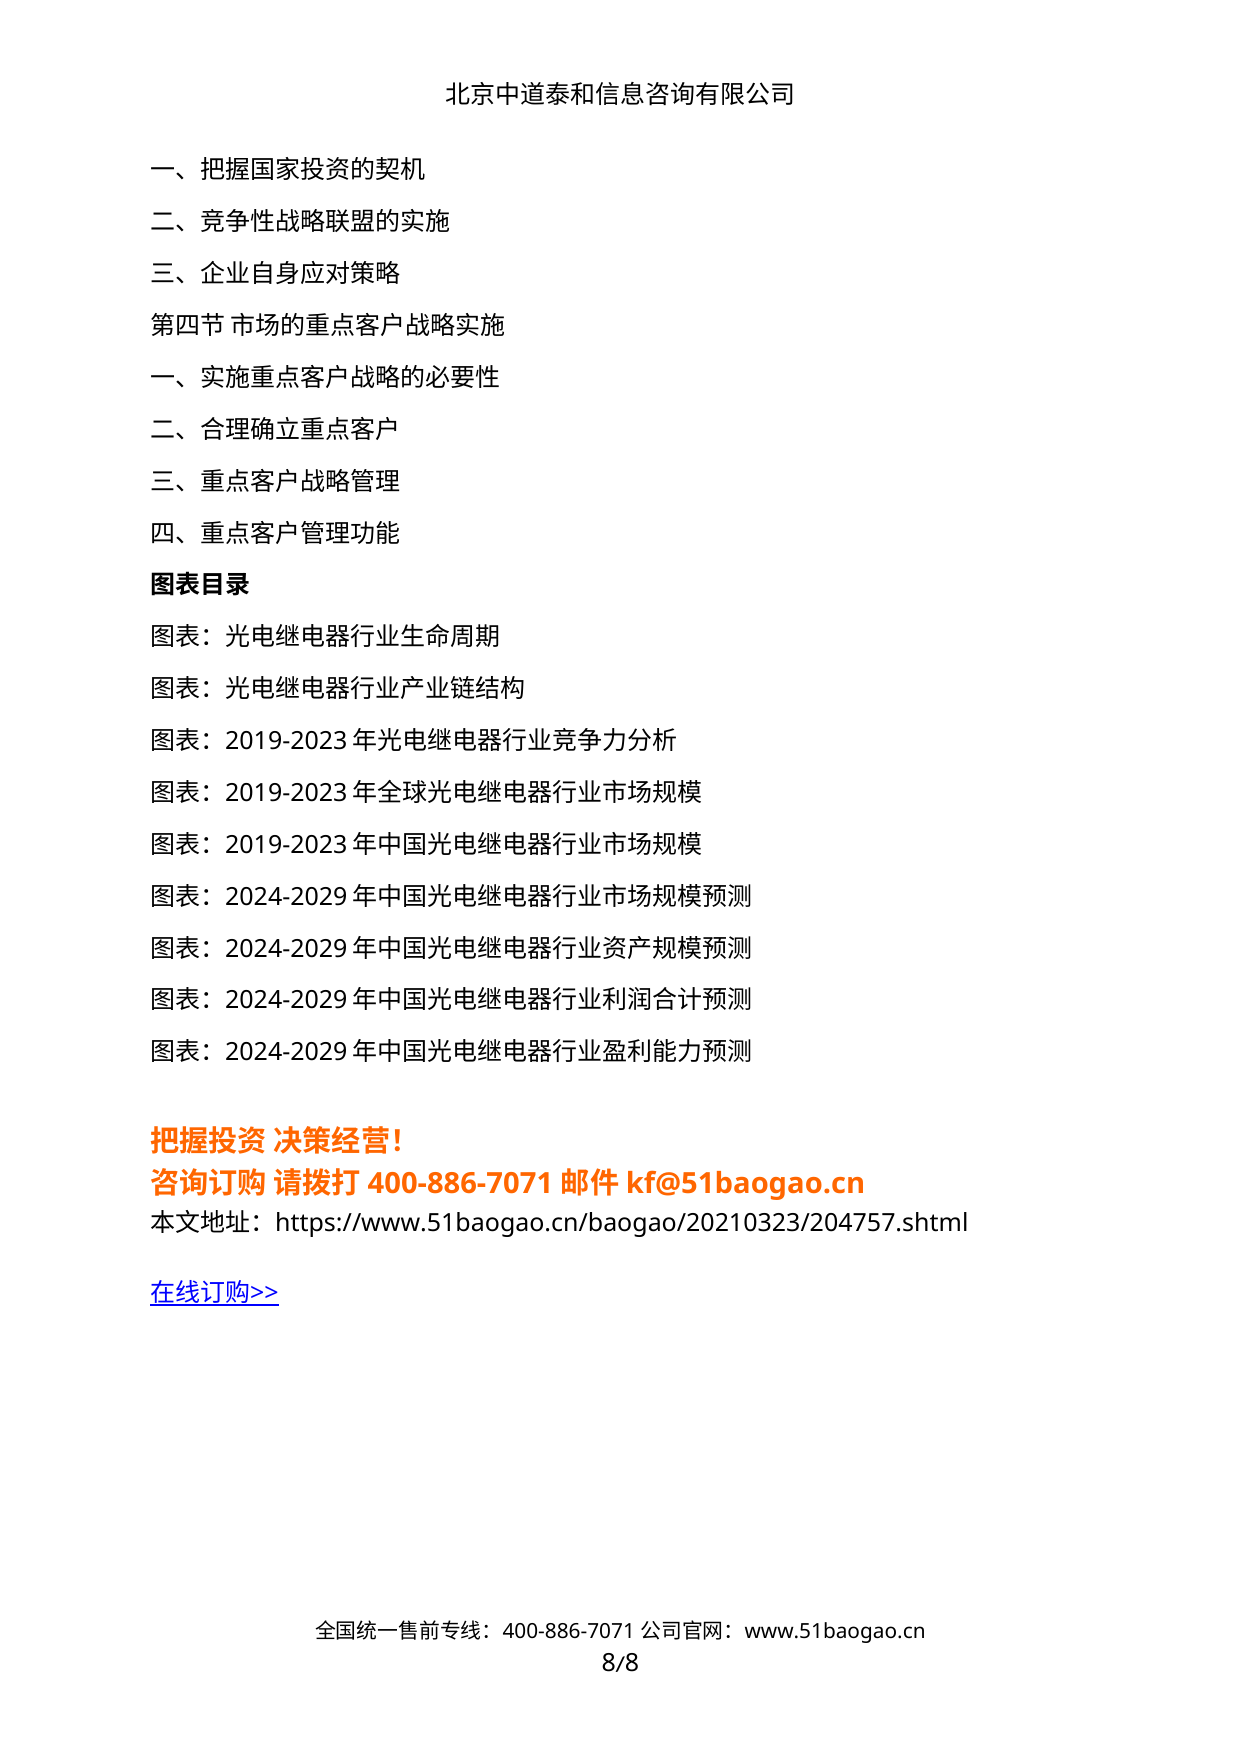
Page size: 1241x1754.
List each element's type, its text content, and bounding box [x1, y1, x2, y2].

text 把握投资 决策经营！咨询订购 请拨打 400-886-7071 邮件 kf@51baogao.cn本文地址：https://www.51baogao.cn/baogao/20210323/204757.shtml [150, 1084, 1090, 1239]
text 图表：2024-2029年中国光电继电器行业资产规模预测 [150, 928, 1090, 964]
text 三、重点客户战略管理 [150, 461, 1090, 497]
text 图表：光电继电器行业生命周期 [150, 617, 1090, 653]
text 在线订购>> [150, 1239, 1090, 1309]
text 图表：2019-2023年全球光电继电器行业市场规模 [150, 772, 1090, 809]
text 图表：2024-2029年中国光电继电器行业利润合计预测 [150, 980, 1090, 1016]
text 一、把握国家投资的契机 [150, 150, 1090, 186]
text 图表：2019-2023年光电继电器行业竞争力分析 [150, 721, 1090, 757]
text 二、合理确立重点客户 [150, 409, 1090, 446]
text 四、重点客户管理功能 [150, 513, 1090, 549]
text 图表：2019-2023年中国光电继电器行业市场规模 [150, 824, 1090, 861]
text 三、企业自身应对策略 [150, 254, 1090, 290]
text 图表：光电继电器行业产业链结构 [150, 669, 1090, 705]
text 图表：2024-2029年中国光电继电器行业市场规模预测 [150, 876, 1090, 912]
text 二、竞争性战略联盟的实施 [150, 202, 1090, 238]
text 一、实施重点客户战略的必要性 [150, 357, 1090, 394]
text 图表：2024-2029年中国光电继电器行业盈利能力预测 [150, 1032, 1090, 1068]
text 图表目录 [150, 565, 1090, 601]
text 第四节 市场的重点客户战略实施 [150, 306, 1090, 342]
